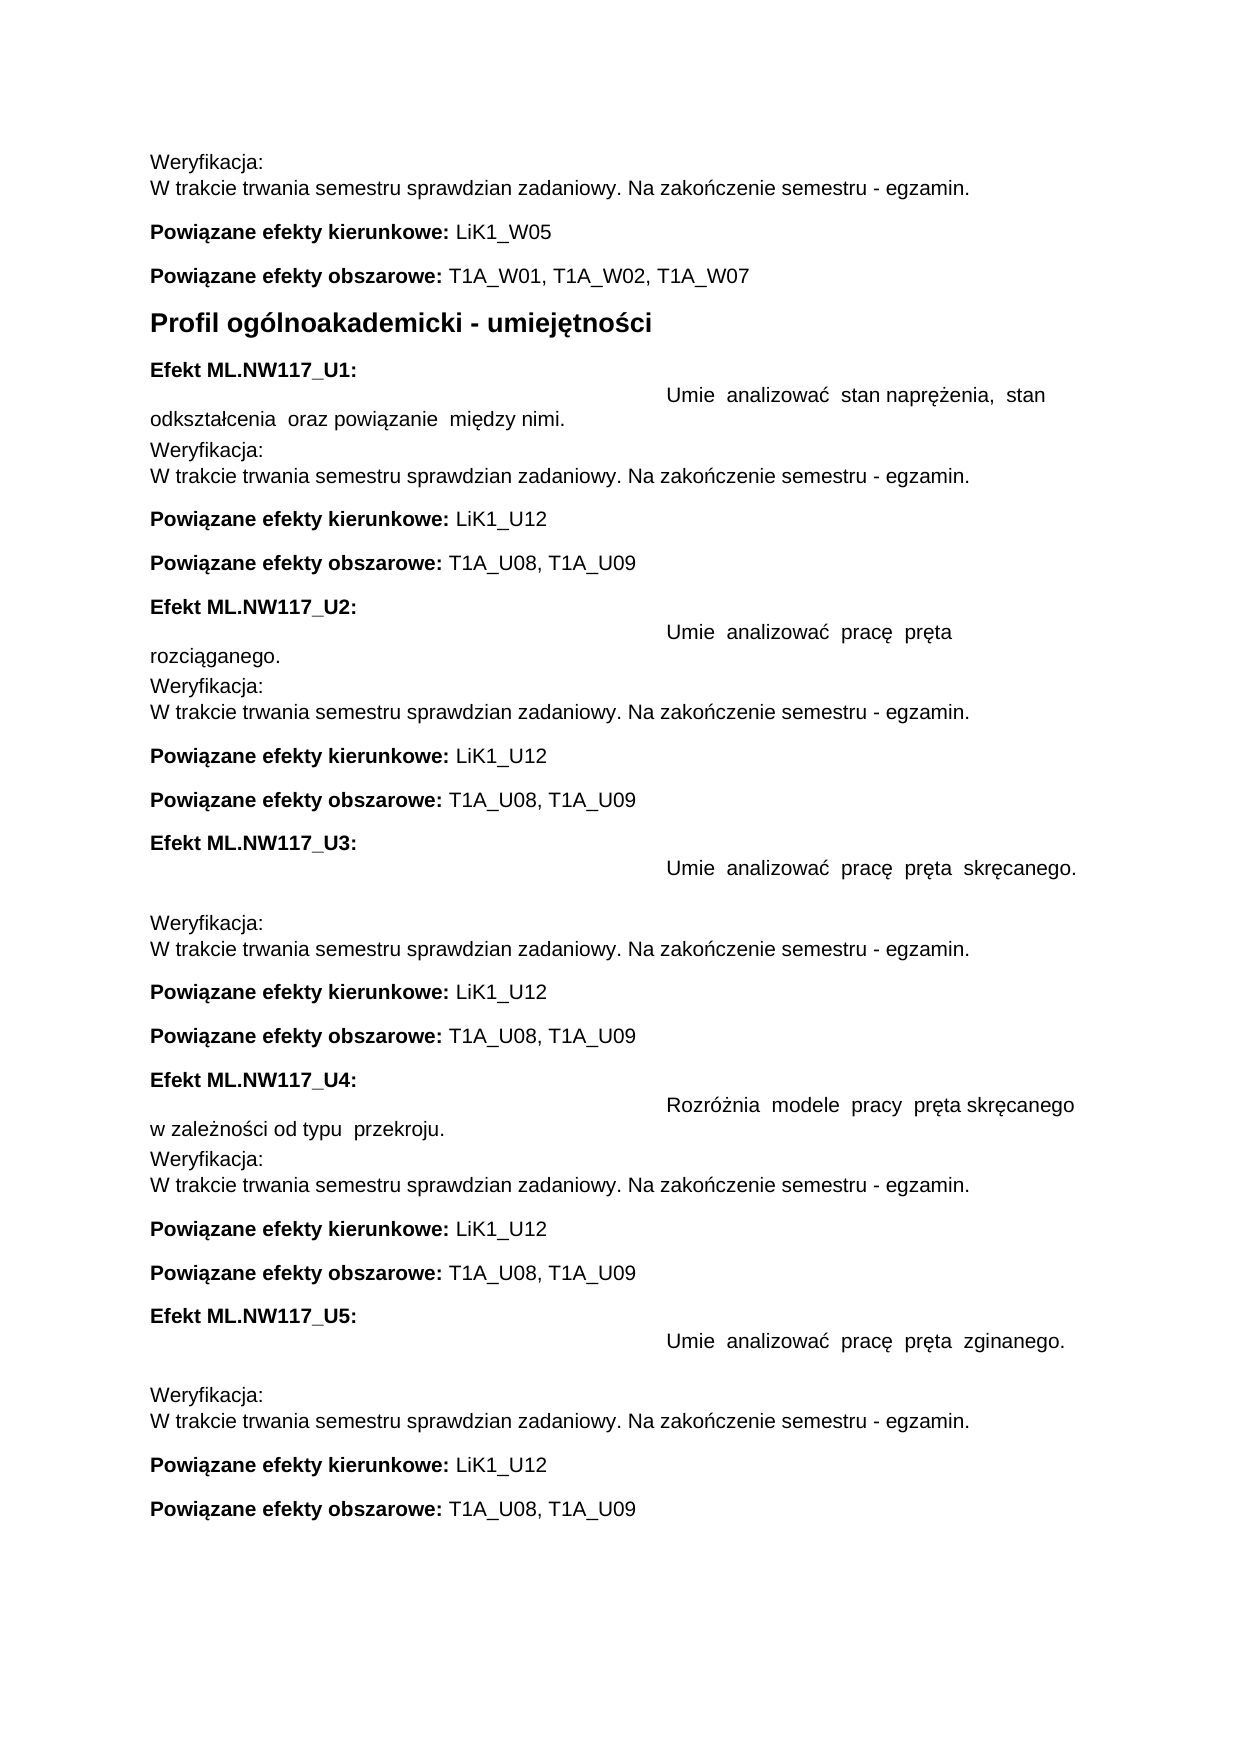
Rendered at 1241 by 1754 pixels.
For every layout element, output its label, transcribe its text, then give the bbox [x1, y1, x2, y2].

text Umie analizować pracę pręta zginanego. [150, 1329, 1090, 1377]
text Weryfikacja: [150, 1383, 1090, 1407]
text W trakcie trwania semestru sprawdzian zadaniowy. Na zakończenie semestru - egzamin. [150, 1173, 1090, 1197]
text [150, 263, 1090, 287]
text Powiązane efekty kierunkowe: LiK1_U12 [150, 507, 1090, 531]
text Weryfikacja: [150, 910, 1090, 934]
text Efekt ML.NW117_U2: [150, 595, 1090, 619]
text Powiązane efekty kierunkowe: LiK1_U12 [150, 1453, 1090, 1477]
text Powiązane efekty kierunkowe: LiK1_U12 [150, 1217, 1090, 1241]
text Weryfikacja: [150, 674, 1090, 698]
text Efekt ML.NW117_U5: [150, 1304, 1090, 1328]
text Powiązane efekty obszarowe: T1A_U08, T1A_U09 [150, 787, 1090, 811]
text Umie analizować stan naprężenia, stan odkształcenia oraz powiązanie między nimi. [150, 383, 1090, 431]
text Powiązane efekty obszarowe: T1A_U08, T1A_U09 [150, 1260, 1090, 1284]
text Powiązane efekty kierunkowe: LiK1_W05 [150, 220, 1090, 244]
text Powiązane efekty obszarowe: T1A_U08, T1A_U09 [150, 1024, 1090, 1048]
text W trakcie trwania semestru sprawdzian zadaniowy. Na zakończenie semestru - egzamin. [150, 176, 1090, 200]
text Umie analizować pracę pręta skręcanego. [150, 856, 1090, 904]
subtitle Profil ogólnoakademicki - umiejętności [150, 307, 1090, 338]
text Weryfikacja: [150, 437, 1090, 461]
text W trakcie trwania semestru sprawdzian zadaniowy. Na zakończenie semestru - egzamin. [150, 936, 1090, 960]
text W trakcie trwania semestru sprawdzian zadaniowy. Na zakończenie semestru - egzamin. [150, 463, 1090, 487]
text Powiązane efekty kierunkowe: LiK1_U12 [150, 744, 1090, 768]
text Umie analizować pracę pręta rozciąganego. [150, 620, 1090, 668]
text W trakcie trwania semestru sprawdzian zadaniowy. Na zakończenie semestru - egzamin. [150, 700, 1090, 724]
text Powiązane efekty kierunkowe: LiK1_U12 [150, 980, 1090, 1004]
text W trakcie trwania semestru sprawdzian zadaniowy. Na zakończenie semestru - egzamin. [150, 1409, 1090, 1433]
text Efekt ML.NW117_U3: [150, 831, 1090, 855]
text Efekt ML.NW117_U4: [150, 1068, 1090, 1092]
text Rozróżnia modele pracy pręta skręcanego w zależności od typu przekroju. [150, 1093, 1090, 1141]
text Powiązane efekty obszarowe: T1A_U08, T1A_U09 [150, 551, 1090, 575]
text Weryfikacja: [150, 1147, 1090, 1171]
text Weryfikacja: [150, 150, 1090, 174]
text Powiązane efekty obszarowe: T1A_U08, T1A_U09 [150, 1497, 1090, 1521]
text Efekt ML.NW117_U1: [150, 358, 1090, 382]
